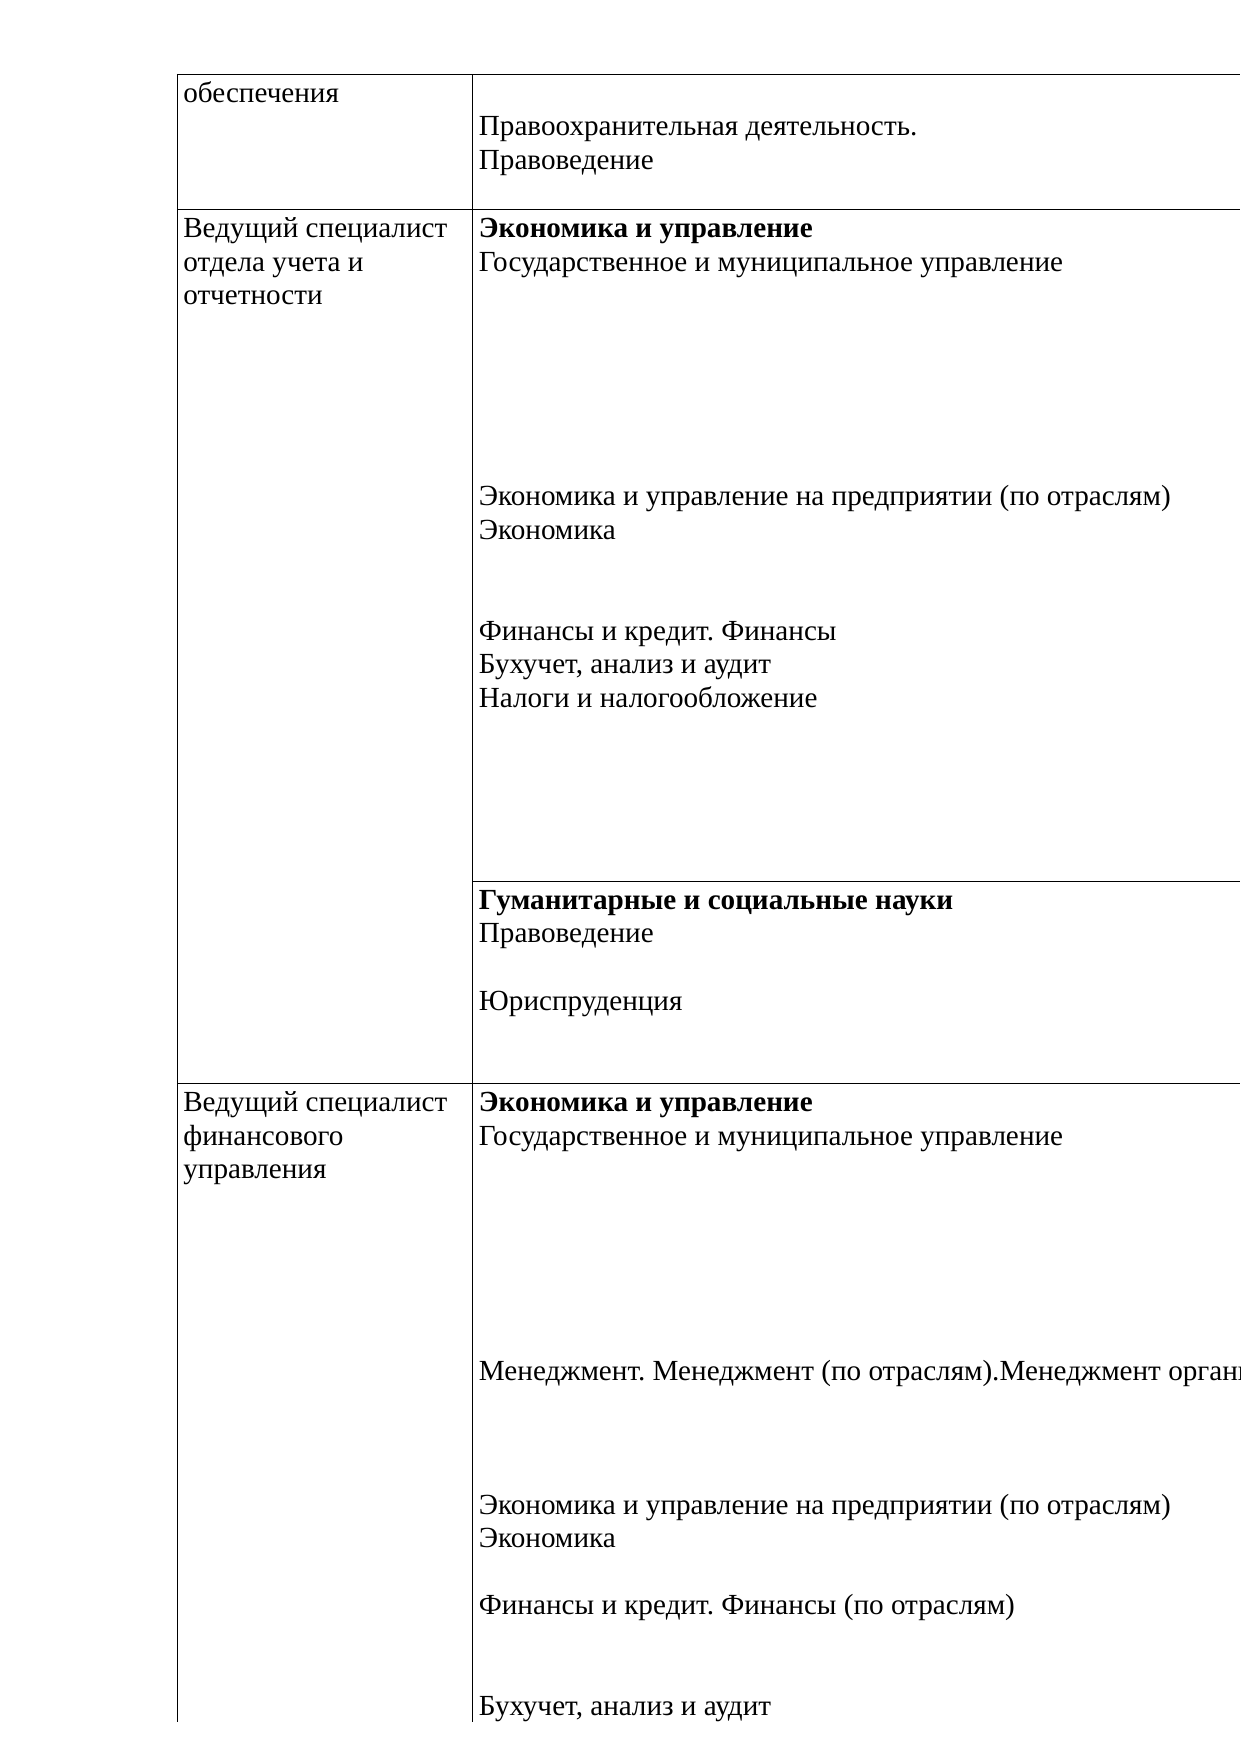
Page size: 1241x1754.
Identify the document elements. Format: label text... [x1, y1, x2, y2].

table_cell Экономика и управление Государственное и муниципальное управление Экономика и управление на предприятии (по отраслям) Экономика Финансы и кредит. Финансы Бухучет, анализ и аудит Налоги и налогообложение [473, 210, 1240, 881]
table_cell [178, 1084, 472, 1722]
table_cell Ведущий специалист отдела учета и отчетности [178, 210, 472, 1083]
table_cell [178, 75, 472, 209]
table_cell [473, 75, 1240, 209]
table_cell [473, 1084, 1240, 1722]
table_cell Гуманитарные и социальные науки Правоведение Юриспруденция [473, 882, 1240, 1083]
